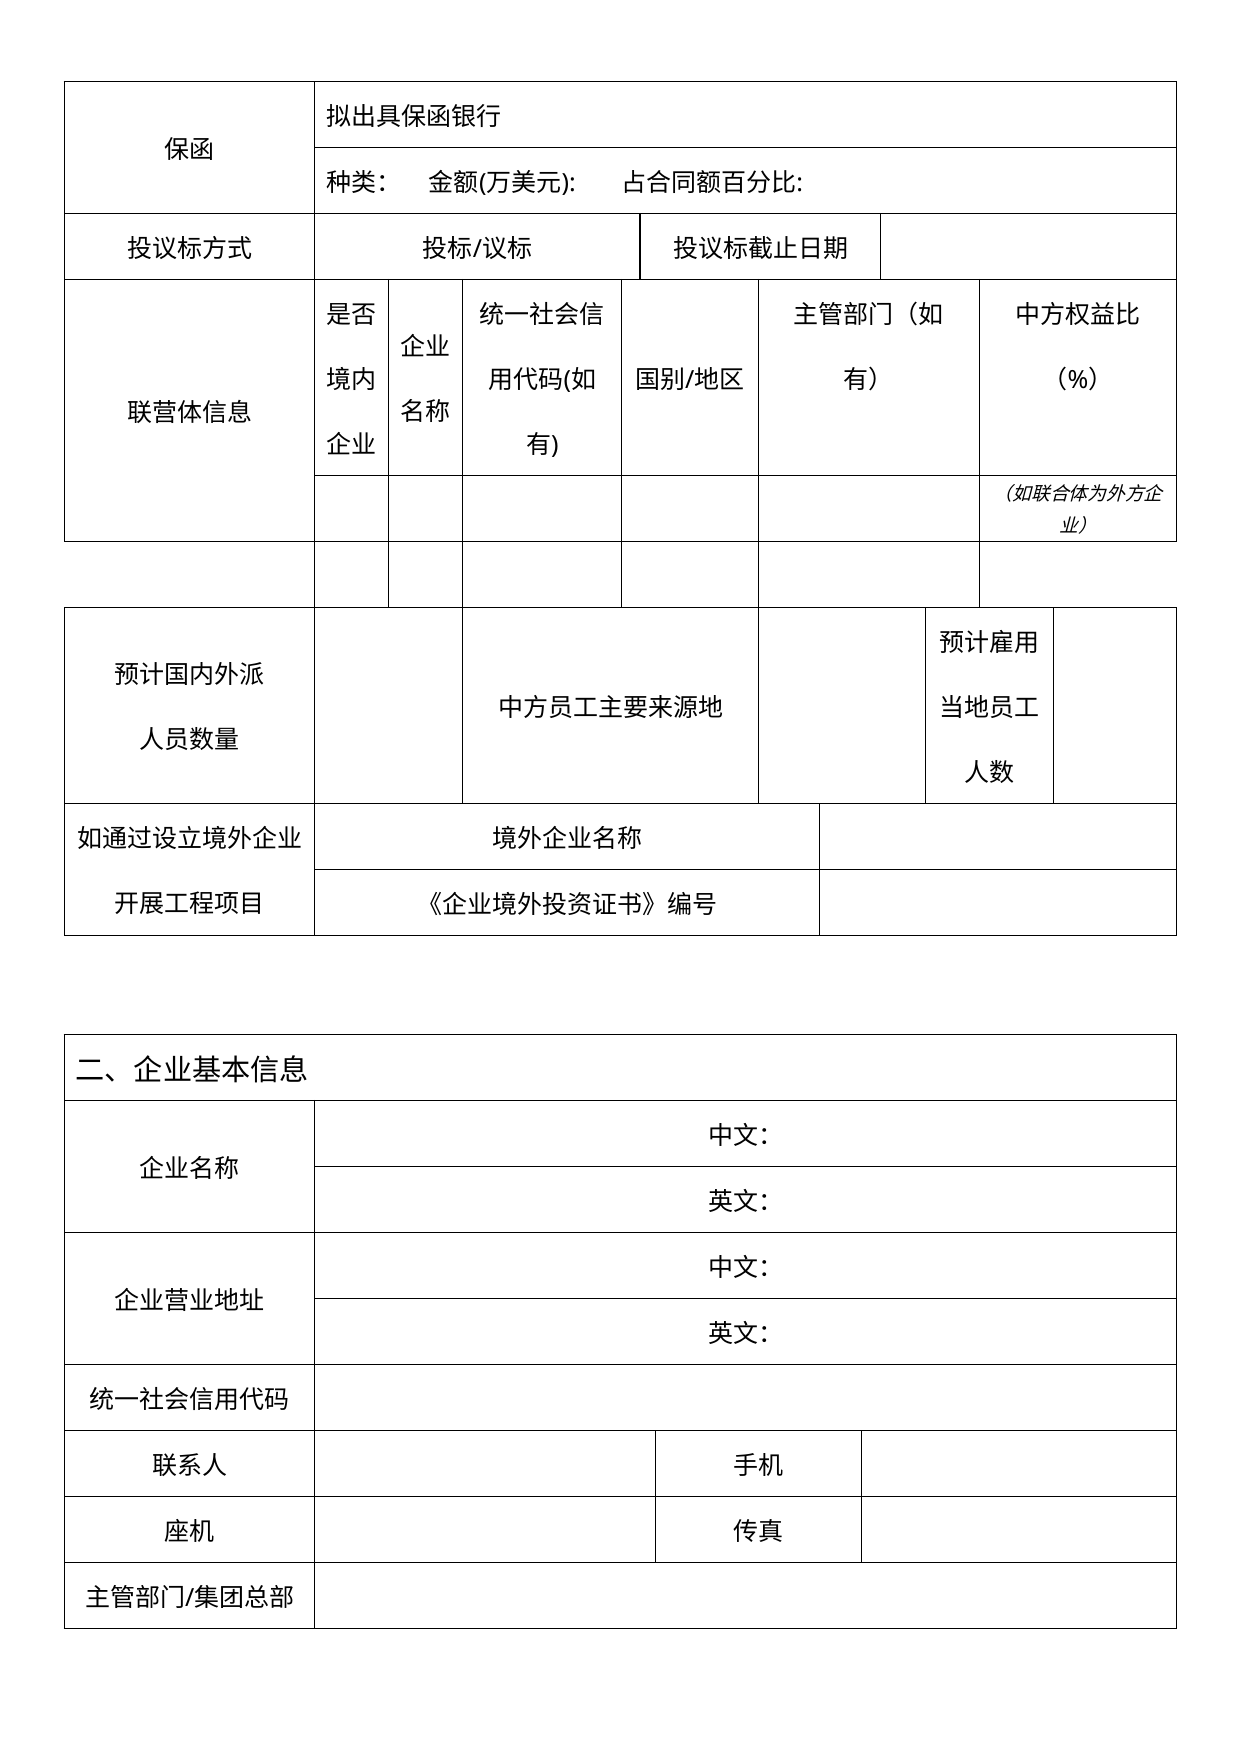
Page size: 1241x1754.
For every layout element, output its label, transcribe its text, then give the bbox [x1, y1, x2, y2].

table_cell 中方员工主要来源地 [463, 608, 758, 803]
table_cell 拟出具保函银行 [315, 82, 1176, 147]
table_cell 企业名称 [389, 280, 462, 475]
table_cell 国别/地区 [622, 280, 758, 475]
table_cell 投议标方式 [65, 214, 314, 279]
table_cell [315, 608, 462, 803]
table_cell 保函 [65, 82, 314, 213]
table_cell [1054, 608, 1176, 803]
table_cell 预计国内外派 人员数量 [65, 608, 314, 803]
table_cell [820, 870, 1176, 935]
table_cell [389, 542, 462, 607]
table_cell 《企业境外投资证书》编号 [315, 870, 819, 935]
table_cell 统一社会信用代码 [65, 1365, 314, 1430]
table_cell 投标/议标 [315, 214, 639, 279]
table_cell [881, 214, 1176, 279]
table_cell [315, 1431, 655, 1496]
table_cell 如通过设立境外企业 开展工程项目 [65, 804, 314, 935]
table_cell [463, 476, 621, 541]
table_cell （如联合体为外方企业） [980, 476, 1176, 541]
table_cell [759, 542, 979, 607]
table_cell 企业营业地址 [65, 1233, 314, 1364]
table_cell 联营体信息 [65, 280, 314, 541]
table_cell [759, 608, 925, 803]
table_cell [622, 476, 758, 541]
table_cell 联系人 [65, 1431, 314, 1496]
table_cell 中文： [315, 1101, 1176, 1166]
table_cell 投议标截止日期 [641, 214, 880, 279]
table_cell 预计雇用当地员工人数 [926, 608, 1053, 803]
table_cell [862, 1497, 1176, 1562]
table_cell [315, 542, 388, 607]
table_cell 统一社会信用代码(如有) [463, 280, 621, 475]
table_cell [622, 542, 758, 607]
table_cell 英文： [315, 1167, 1176, 1232]
table_cell 是否境内企业 [315, 280, 388, 475]
table_cell 传真 [656, 1497, 861, 1562]
table_cell 英文： [315, 1299, 1176, 1364]
table_cell [315, 476, 388, 541]
table_cell [820, 804, 1176, 869]
table_cell [315, 1497, 655, 1562]
table_cell 中文： [315, 1233, 1176, 1298]
table_cell 企业名称 [65, 1101, 314, 1232]
table_cell [315, 1365, 1176, 1430]
table_cell [389, 476, 462, 541]
table_cell [862, 1431, 1176, 1496]
table_cell 种类： 金额(万美元): 占合同额百分比: [315, 148, 1176, 213]
table_cell [463, 542, 621, 607]
table_cell 境外企业名称 [315, 804, 819, 869]
table_cell 主管部门/集团总部 [65, 1563, 314, 1628]
table_header 二、企业基本信息 [65, 1035, 1176, 1100]
table_cell [759, 476, 979, 541]
table_cell [315, 1563, 1176, 1628]
table_cell 主管部门（如有） [759, 280, 979, 475]
table_cell 中方权益比（%） [980, 280, 1176, 475]
table_cell 手机 [656, 1431, 861, 1496]
table_cell 座机 [65, 1497, 314, 1562]
